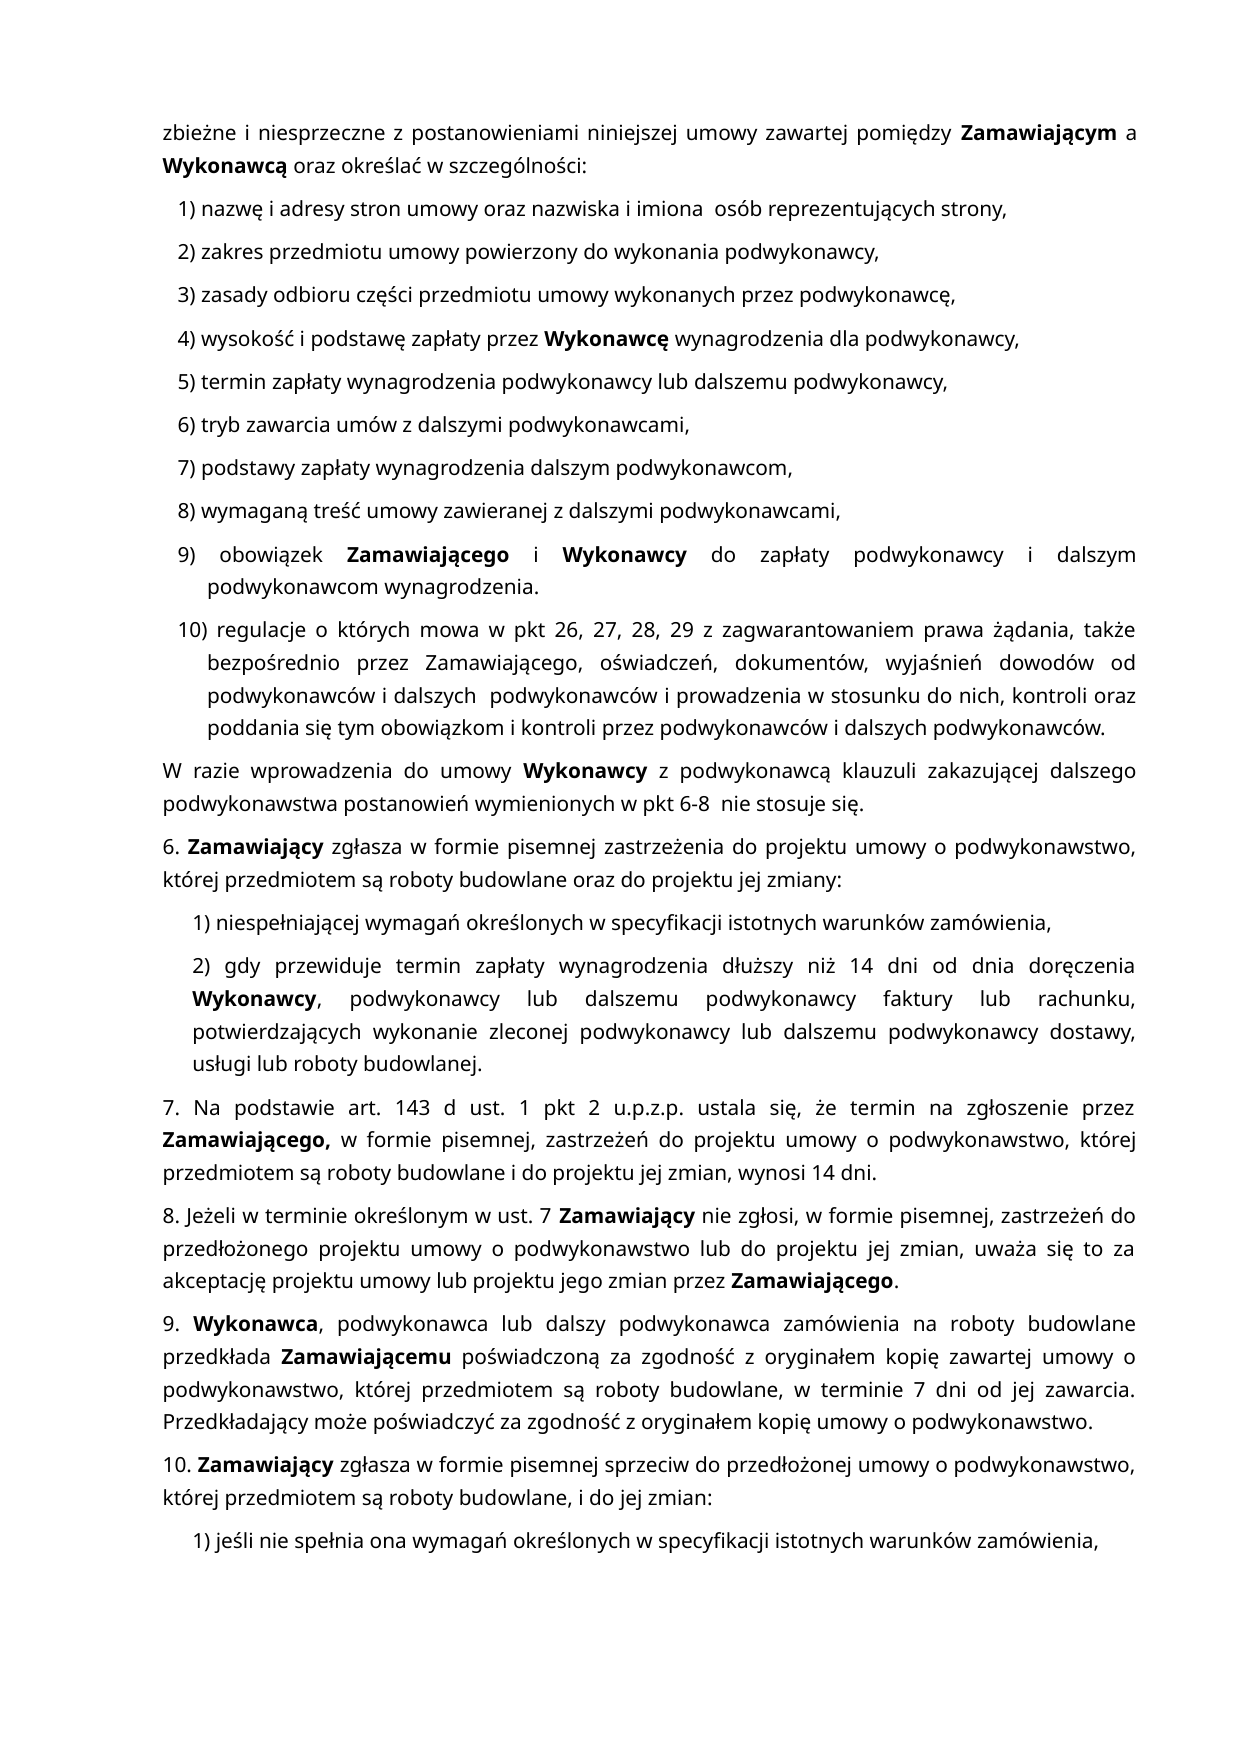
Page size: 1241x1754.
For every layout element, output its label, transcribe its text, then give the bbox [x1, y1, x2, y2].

text 1) jeśli nie spełnia ona wymagań określonych w specyfikacji istotnych warunków zamówienia, [192, 1526, 1137, 1555]
text 6. Zamawiający zgłasza w formie pisemnej zastrzeżenia do projektu umowy o podwykonawstwo, której przedmiotem są roboty budowlane oraz do projektu jej zmiany: [162, 832, 1137, 893]
text 8) wymaganą treść umowy zawieranej z dalszymi podwykonawcami, [177, 497, 1137, 525]
text 6) tryb zawarcia umów z dalszymi podwykonawcami, [177, 410, 1137, 438]
text W razie wprowadzenia do umowy Wykonawcy z podwykonawcą klauzuli zakazującej dalszego podwykonawstwa postanowień wymienionych w pkt 6-8 nie stosuje się. [162, 757, 1137, 818]
text 8. Jeżeli w terminie określonym w ust. 7 Zamawiający nie zgłosi, w formie pisemnej, zastrzeżeń do przedłożonego projektu umowy o podwykonawstwo lub do projektu jej zmian, uważa się to za akceptację projektu umowy lub projektu jego zmian przez Zamawiającego. [162, 1201, 1137, 1295]
text 9. Wykonawca, podwykonawca lub dalszy podwykonawca zamówienia na roboty budowlane przedkłada Zamawiającemu poświadczoną za zgodność z oryginałem kopię zawartej umowy o podwykonawstwo, której przedmiotem są roboty budowlane, w terminie 7 dni od jej zawarcia. Przedkładający może poświadczyć za zgodność z oryginałem kopię umowy o podwykonawstwo. [162, 1309, 1137, 1436]
text 1) niespełniającej wymagań określonych w specyfikacji istotnych warunków zamówienia, [192, 908, 1137, 937]
text 4) wysokość i podstawę zapłaty przez Wykonawcę wynagrodzenia dla podwykonawcy, [177, 324, 1137, 352]
text 5) termin zapłaty wynagrodzenia podwykonawcy lub dalszemu podwykonawcy, [177, 367, 1137, 395]
text 10. Zamawiający zgłasza w formie pisemnej sprzeciw do przedłożonej umowy o podwykonawstwo, której przedmiotem są roboty budowlane, i do jej zmian: [162, 1451, 1137, 1512]
text 10) regulacje o których mowa w pkt 26, 27, 28, 29 z zagwarantowaniem prawa żądania, także bezpośrednio przez Zamawiającego, oświadczeń, dokumentów, wyjaśnień dowodów od podwykonawców i dalszych podwykonawców i prowadzenia w stosunku do nich, kontroli oraz poddania się tym obowiązkom i kontroli przez podwykonawców i dalszych podwykonawców. [177, 616, 1137, 742]
text 9) obowiązek Zamawiającego i Wykonawcy do zapłaty podwykonawcy i dalszym podwykonawcom wynagrodzenia. [177, 540, 1137, 601]
text 2) gdy przewiduje termin zapłaty wynagrodzenia dłuższy niż 14 dni od dnia doręczenia Wykonawcy, podwykonawcy lub dalszemu podwykonawcy faktury lub rachunku, potwierdzających wykonanie zleconej podwykonawcy lub dalszemu podwykonawcy dostawy, usługi lub roboty budowlanej. [192, 952, 1137, 1078]
text 7. Na podstawie art. 143 d ust. 1 pkt 2 u.p.z.p. ustala się, że termin na zgłoszenie przez Zamawiającego, w formie pisemnej, zastrzeżeń do projektu umowy o podwykonawstwo, której przedmiotem są roboty budowlane i do projektu jej zmian, wynosi 14 dni. [162, 1093, 1137, 1186]
text 1) nazwę i adresy stron umowy oraz nazwiska i imiona osób reprezentujących strony, [177, 194, 1137, 222]
text 2) zakres przedmiotu umowy powierzony do wykonania podwykonawcy, [177, 237, 1137, 266]
text 3) zasady odbioru części przedmiotu umowy wykonanych przez podwykonawcę, [177, 280, 1137, 309]
text 7) podstawy zapłaty wynagrodzenia dalszym podwykonawcom, [177, 453, 1137, 482]
